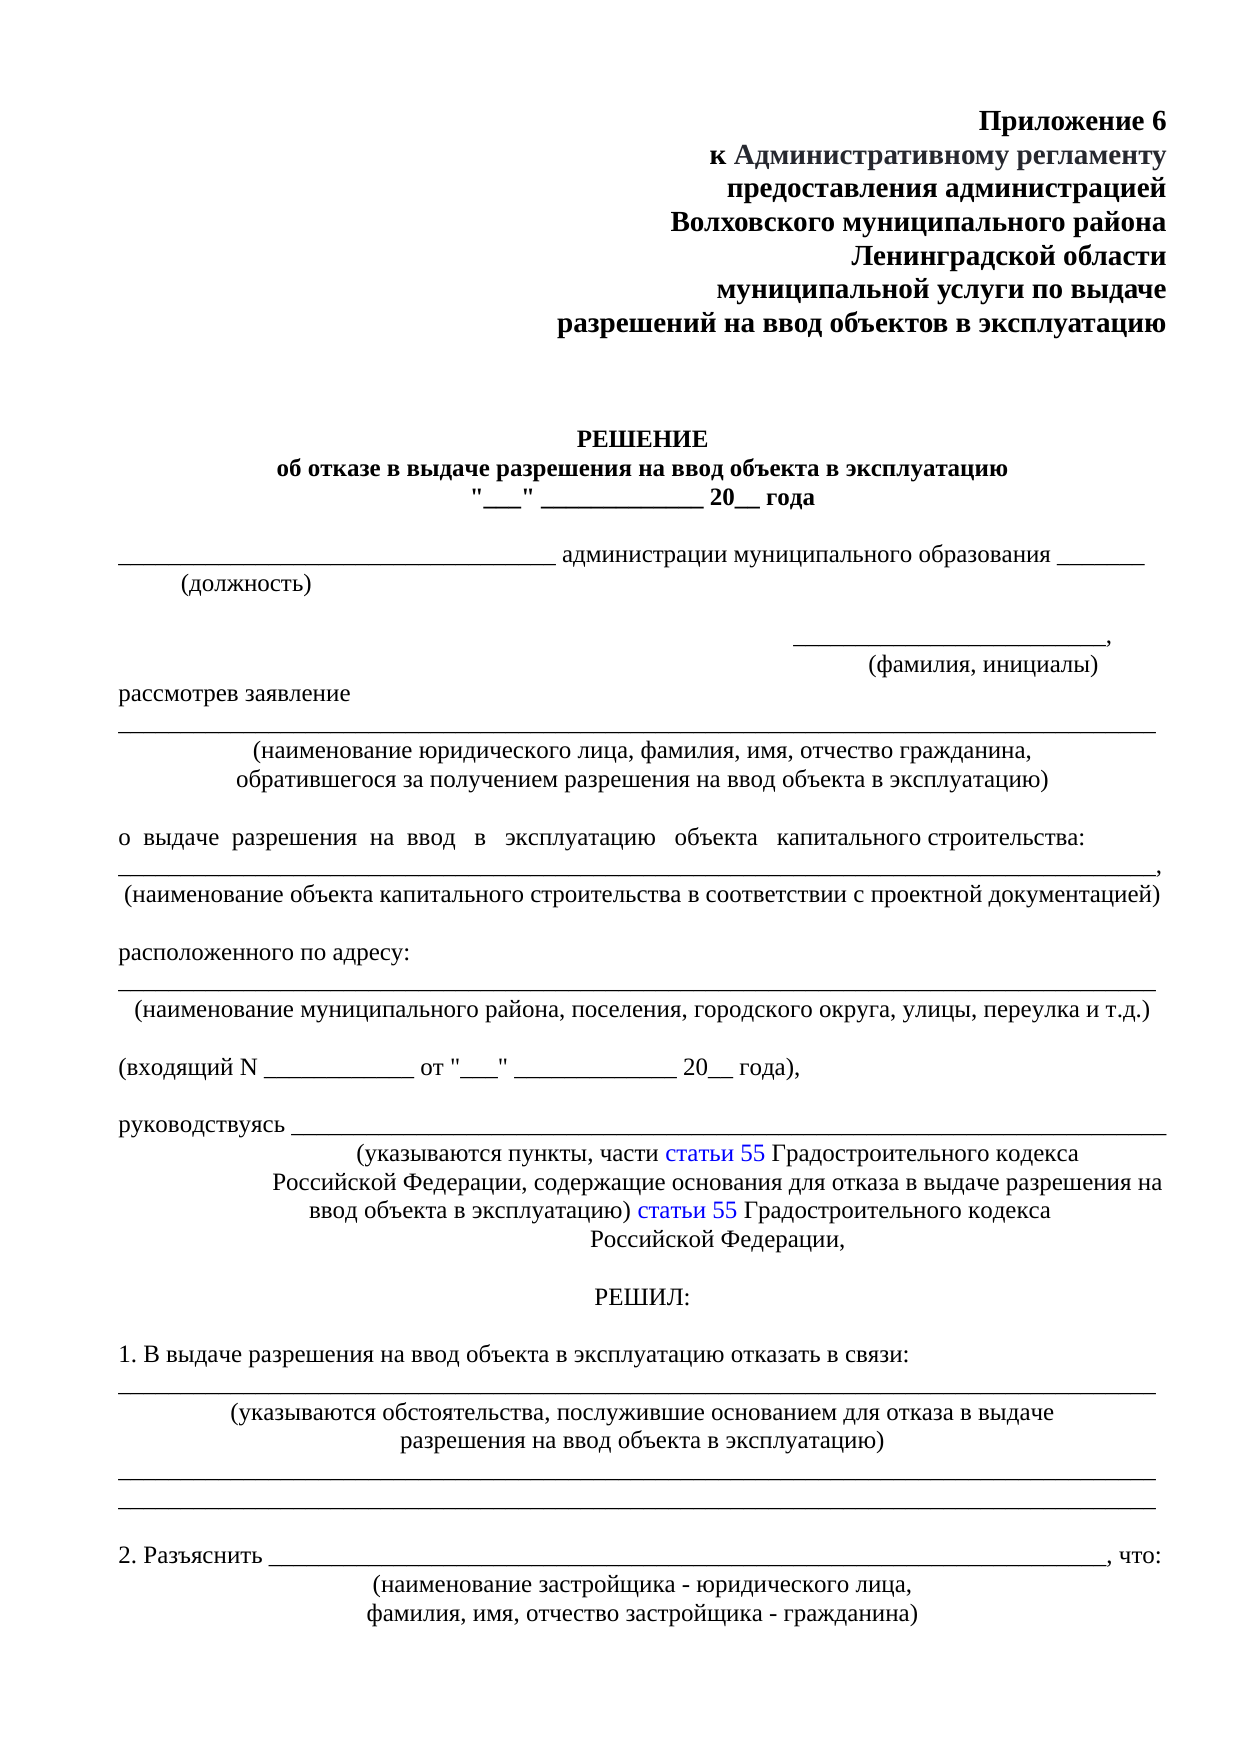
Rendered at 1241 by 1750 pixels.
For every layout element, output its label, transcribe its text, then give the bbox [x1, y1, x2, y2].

text 2. Разъяснить ___________________________________________________________________, что: [118, 1541, 1167, 1569]
text разрешения на ввод объекта в эксплуатацию) [118, 1426, 1167, 1454]
text фамилия, имя, отчество застройщика - гражданина) [118, 1598, 1167, 1627]
text ___________________________________________________________________________________ [118, 707, 1167, 736]
text (входящий N ____________ от "___" _____________ 20__ года), [118, 1052, 1167, 1081]
text муниципальной услуги по выдаче [118, 271, 1167, 305]
text "___" _____________ 20__ года [118, 482, 1167, 511]
text (наименование застройщика - юридического лица, [118, 1569, 1167, 1598]
text ___________________________________ администрации муниципального образования _______ [118, 539, 1167, 568]
text разрешений на ввод объектов в эксплуатацию [118, 305, 1167, 338]
text (наименование юридического лица, фамилия, имя, отчество гражданина, [118, 736, 1167, 764]
text Волховского муниципального района [118, 204, 1167, 238]
text (фамилия, инициалы) [118, 649, 1167, 678]
text руководствуясь ______________________________________________________________________ [118, 1109, 1167, 1138]
text ___________________________________________________________________________________ [118, 1454, 1167, 1483]
text РЕШЕНИЕ [118, 424, 1167, 453]
text Ленинградской области [118, 238, 1167, 271]
text обратившегося за получением разрешения на ввод объекта в эксплуатацию) [118, 764, 1167, 793]
text ___________________________________________________________________________________ [118, 966, 1167, 994]
text к Административному регламенту [118, 137, 1167, 171]
text ___________________________________________________________________________________ [118, 1483, 1167, 1512]
text (должность) [118, 568, 1167, 597]
text об отказе в выдаче разрешения на ввод объекта в эксплуатацию [118, 453, 1167, 482]
text (указываются обстоятельства, послужившие основанием для отказа в выдаче [118, 1397, 1167, 1426]
text РЕШИЛ: [118, 1282, 1167, 1311]
text о выдаче разрешения на ввод в эксплуатацию объекта капитального строительства: [118, 822, 1167, 851]
text 1. В выдаче разрешения на ввод объекта в эксплуатацию отказать в связи: [118, 1339, 1167, 1368]
text рассмотрев заявление [118, 678, 1167, 707]
text Приложение 6 [118, 103, 1167, 137]
text _________________________, [793, 597, 1167, 649]
text ___________________________________________________________________________________, [118, 851, 1167, 879]
text (наименование муниципального района, поселения, городского округа, улицы, переулка и т.д.) [118, 994, 1167, 1023]
text Российской Федерации, [193, 1224, 1167, 1253]
text Российской Федерации, содержащие основания для отказа в выдаче разрешения на ввод объекта в эксплуатацию) статьи 55 Градостроительного кодекса [193, 1167, 1167, 1224]
text ___________________________________________________________________________________ [118, 1368, 1167, 1397]
text (указываются пункты, части статьи 55 Градостроительного кодекса [193, 1138, 1167, 1167]
text (наименование объекта капитального строительства в соответствии с проектной документацией) [118, 879, 1167, 908]
text расположенного по адресу: [118, 937, 1167, 966]
text предоставления администрацией [118, 171, 1167, 204]
